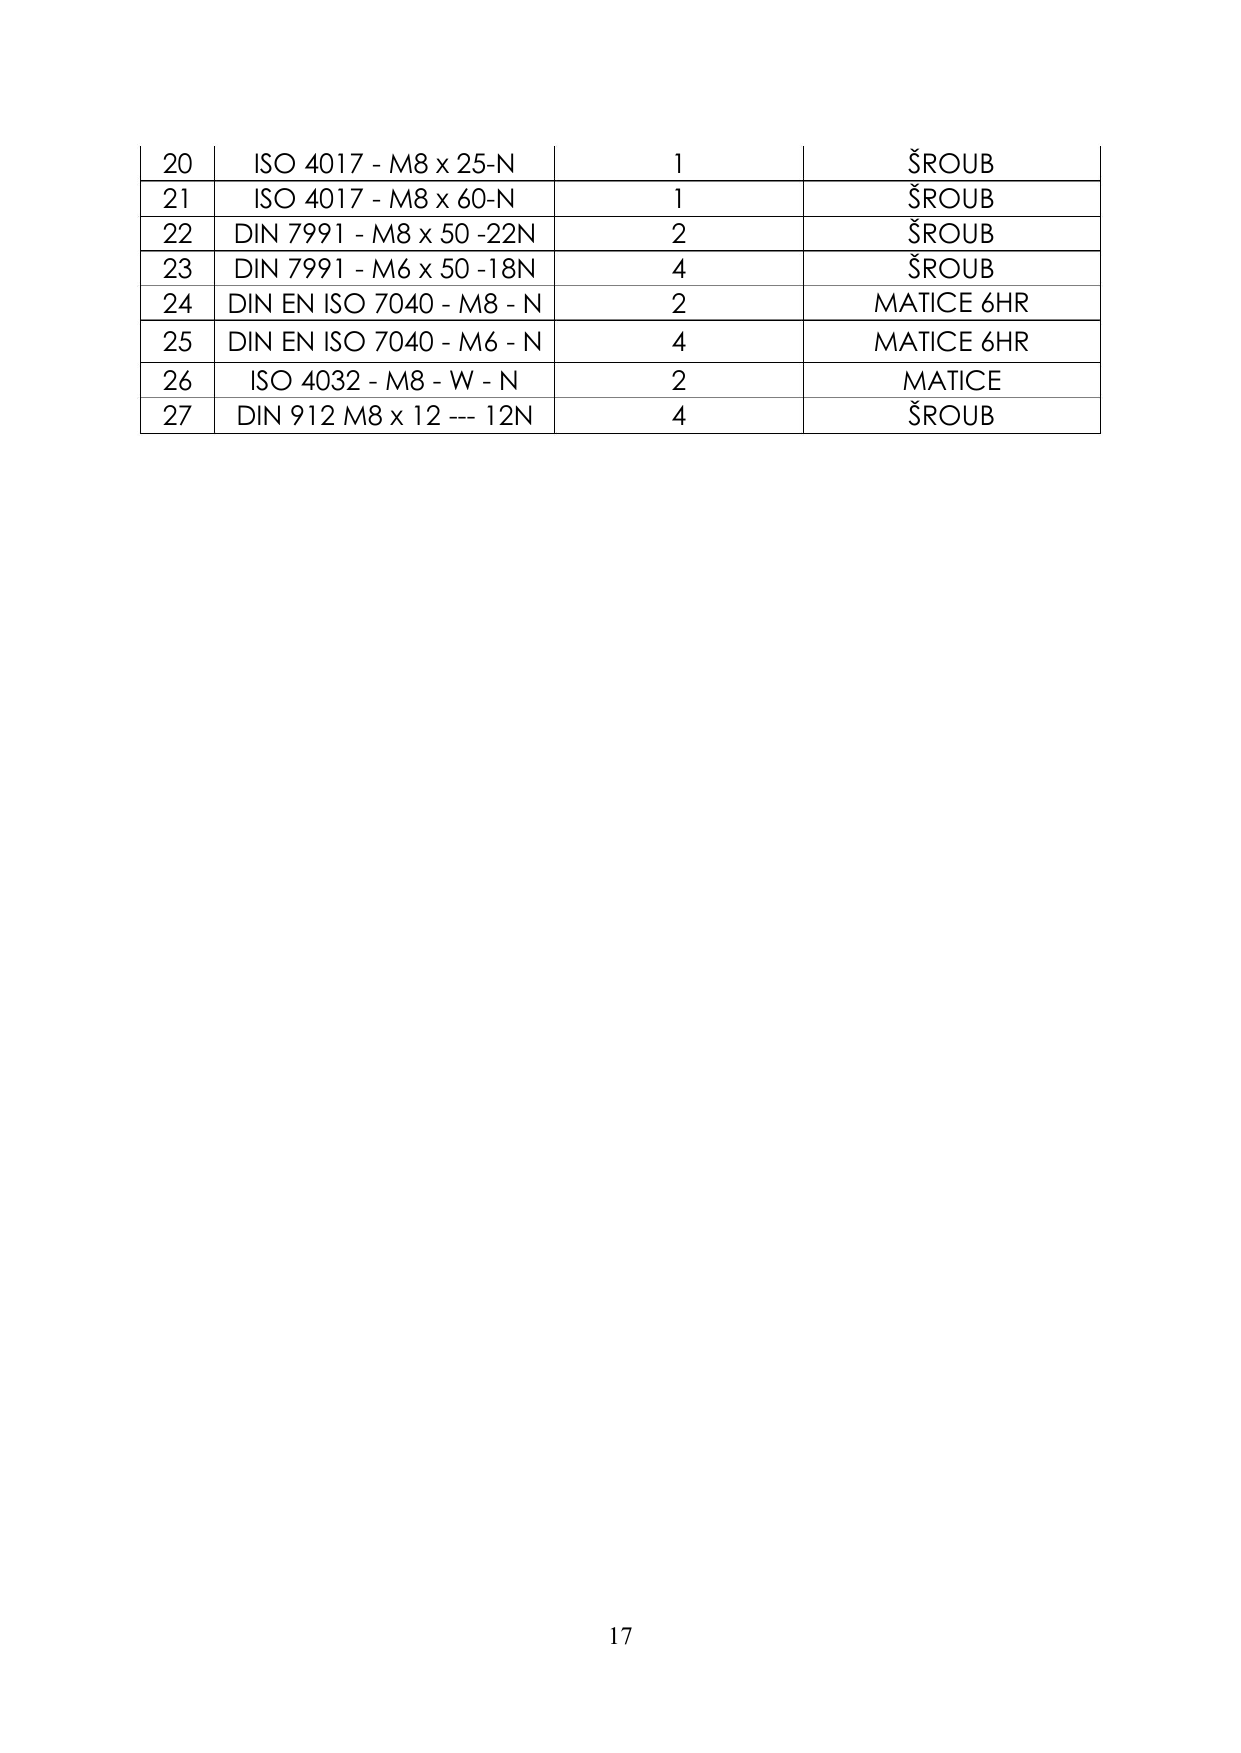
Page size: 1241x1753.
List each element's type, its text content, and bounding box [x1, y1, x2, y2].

text 6 [177, 364, 217, 397]
text 2 [177, 218, 217, 250]
text DIN 7991 - M8 x 50 -22N [233, 218, 567, 250]
text ŠROUB [908, 218, 1019, 250]
text DIN EN ISO 7040 - M6 - N [227, 326, 567, 358]
text 2 [162, 326, 177, 358]
text 0 [177, 147, 217, 179]
text 2 [162, 400, 177, 432]
text MATICE [902, 364, 1026, 397]
text 4 [177, 287, 217, 319]
text MATICE 6HR [873, 325, 1054, 358]
text ISO 4017 - M8 x 60-N [253, 183, 567, 215]
text 1 [671, 147, 711, 179]
text DIN 7991 - M6 x 50 -18N [233, 253, 567, 285]
text 2 [162, 287, 177, 319]
text 2 [671, 287, 711, 319]
text ŠROUB [908, 183, 1019, 215]
text 2 [671, 218, 711, 250]
text 2 [671, 364, 711, 397]
text 7 [177, 400, 217, 432]
text 4 [671, 326, 711, 358]
text 2 [162, 183, 177, 215]
text DIN 912 M8 x 12 --- 12N [236, 400, 557, 432]
text ŠROUB [908, 147, 1019, 179]
picture [137, 143, 1103, 436]
text 3 [177, 252, 217, 285]
text 4 [671, 400, 711, 432]
text 1 [671, 183, 711, 215]
text 2 [162, 147, 177, 179]
text ŠROUB [908, 252, 1020, 284]
text 2 [162, 218, 177, 250]
text MATICE 6HR [873, 287, 1054, 319]
text 5 [177, 326, 217, 358]
text 2 [162, 364, 177, 397]
text 4 [671, 252, 711, 285]
text ŠROUB [908, 400, 1026, 432]
text ISO 4032 - M8 - W - N [250, 364, 557, 397]
text ISO 4017 - M8 x 25-N [253, 147, 567, 179]
text 7 [620, 1622, 658, 1650]
text 1 [177, 183, 217, 215]
text 2 [162, 252, 177, 285]
text DIN EN ISO 7040 - M8 - N [227, 287, 567, 319]
